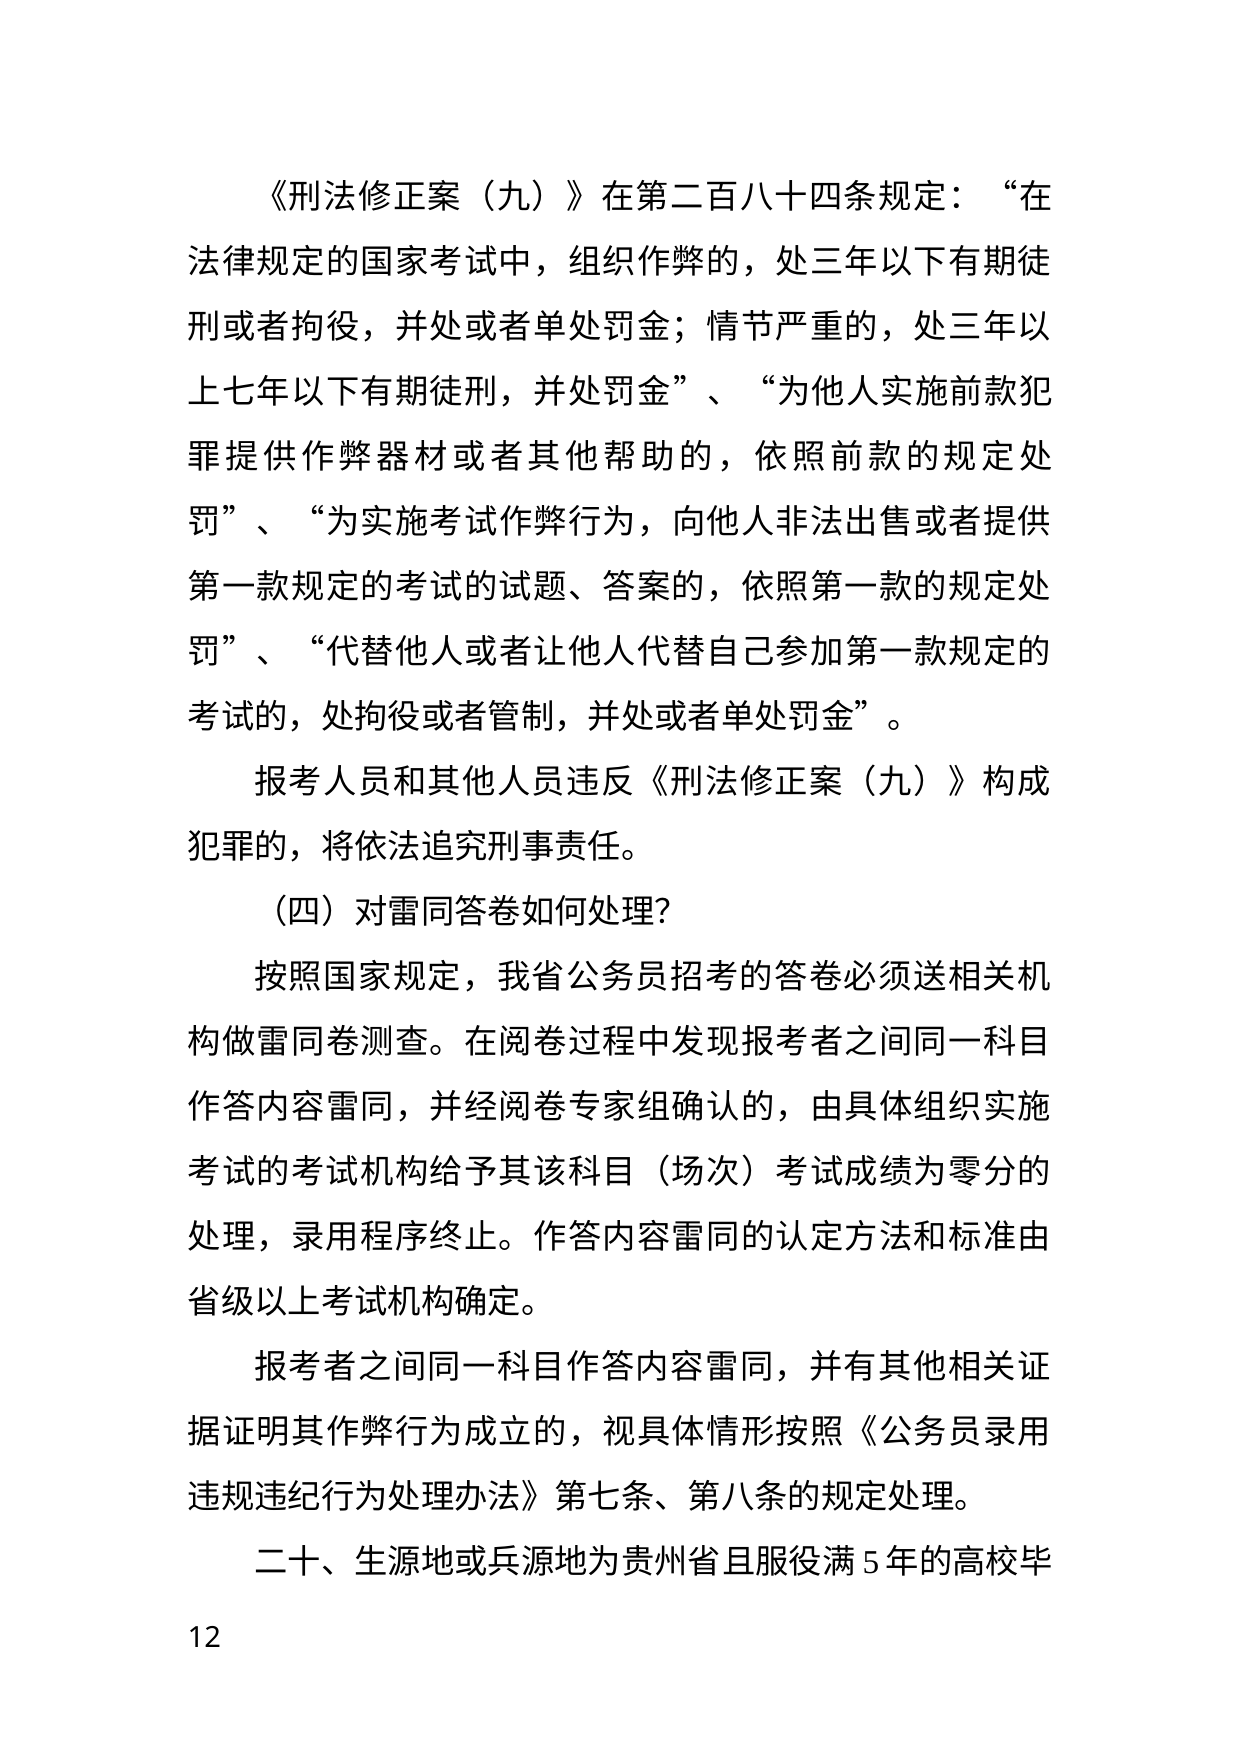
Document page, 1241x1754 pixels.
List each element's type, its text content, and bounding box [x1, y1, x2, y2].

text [187, 1527, 1053, 1592]
text 报考人员和其他人员违反《刑法修正案（九）》构成犯罪的，将依法追究刑事责任。 [187, 747, 1053, 877]
text 《刑法修正案（九）》在第二百八十四条规定：“在法律规定的国家考试中，组织作弊的，处三年以下有期徒刑或者拘役，并处或者单处罚金；情节严重的，处三年以上七年以下有期徒刑，并处罚金”、“为他人实施前款犯罪提供作弊器材或者其他帮助的，依照前款的规定处罚”、“为实施考试作弊行为，向他人非法出售或者提供第一款规定的考试的试题、答案的，依照第一款的规定处罚”、“代替他人或者让他人代替自己参加第一款规定的考试的，处拘役或者管制，并处或者单处罚金”。 [187, 162, 1053, 747]
text 报考者之间同一科目作答内容雷同，并有其他相关证据证明其作弊行为成立的，视具体情形按照《公务员录用违规违纪行为处理办法》第七条、第八条的规定处理。 [187, 1332, 1053, 1527]
text （四）对雷同答卷如何处理？ [187, 877, 1053, 942]
text 按照国家规定，我省公务员招考的答卷必须送相关机构做雷同卷测查。在阅卷过程中发现报考者之间同一科目作答内容雷同，并经阅卷专家组确认的，由具体组织实施考试的考试机构给予其该科目（场次）考试成绩为零分的处理，录用程序终止。作答内容雷同的认定方法和标准由省级以上考试机构确定。 [187, 942, 1053, 1332]
